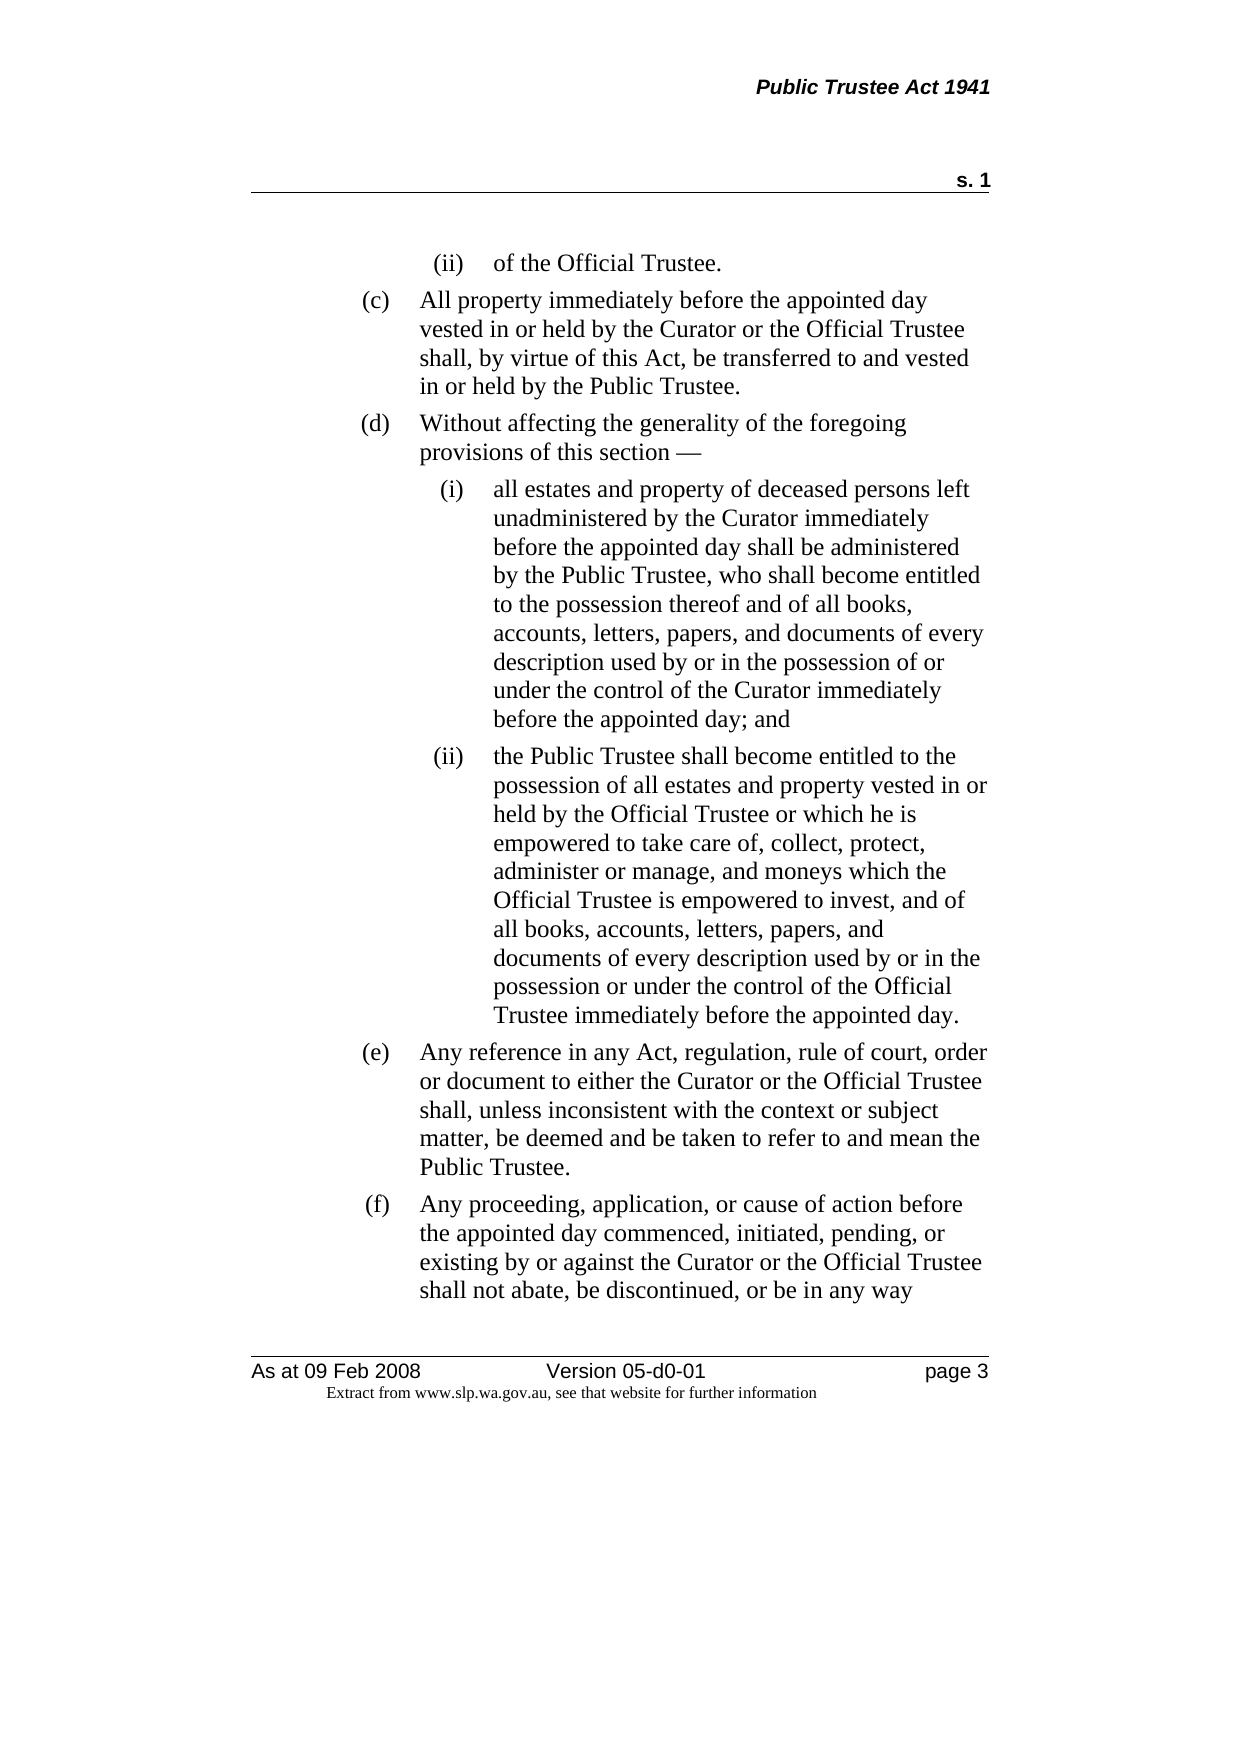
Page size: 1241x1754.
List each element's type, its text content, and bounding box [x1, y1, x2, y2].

text (c) All property immediately before the appointed day vested in or held by the Curator or the Official Trustee shall, by virtue of this Act, be transferred to and vested in or held by the Public Trustee. [251, 285, 989, 400]
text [251, 1189, 989, 1304]
text (e) Any reference in any Act, regulation, rule of court, order or document to either the Curator or the Official Trustee shall, unless inconsistent with the context or subject matter, be deemed and be taken to refer to and mean the Public Trustee. [251, 1037, 989, 1181]
text (ii) the Public Trustee shall become entitled to the possession of all estates and property vested in or held by the Official Trustee or which he is empowered to take care of, collect, protect, administer or manage, and moneys which the Official Trustee is empowered to invest, and of all books, accounts, letters, papers, and documents of every description used by or in the possession or under the control of the Official Trustee immediately before the appointed day. [251, 741, 989, 1029]
text (i) all estates and property of deceased persons left unadministered by the Curator immediately before the appointed day shall be administered by the Public Trustee, who shall become entitled to the possession thereof and of all books, accounts, letters, papers, and documents of every description used by or in the possession of or under the control of the Curator immediately before the appointed day; and [251, 474, 989, 733]
text (ii) of the Official Trustee. [251, 248, 989, 277]
text (d) Without affecting the generality of the foregoing provisions of this section — [251, 408, 989, 466]
